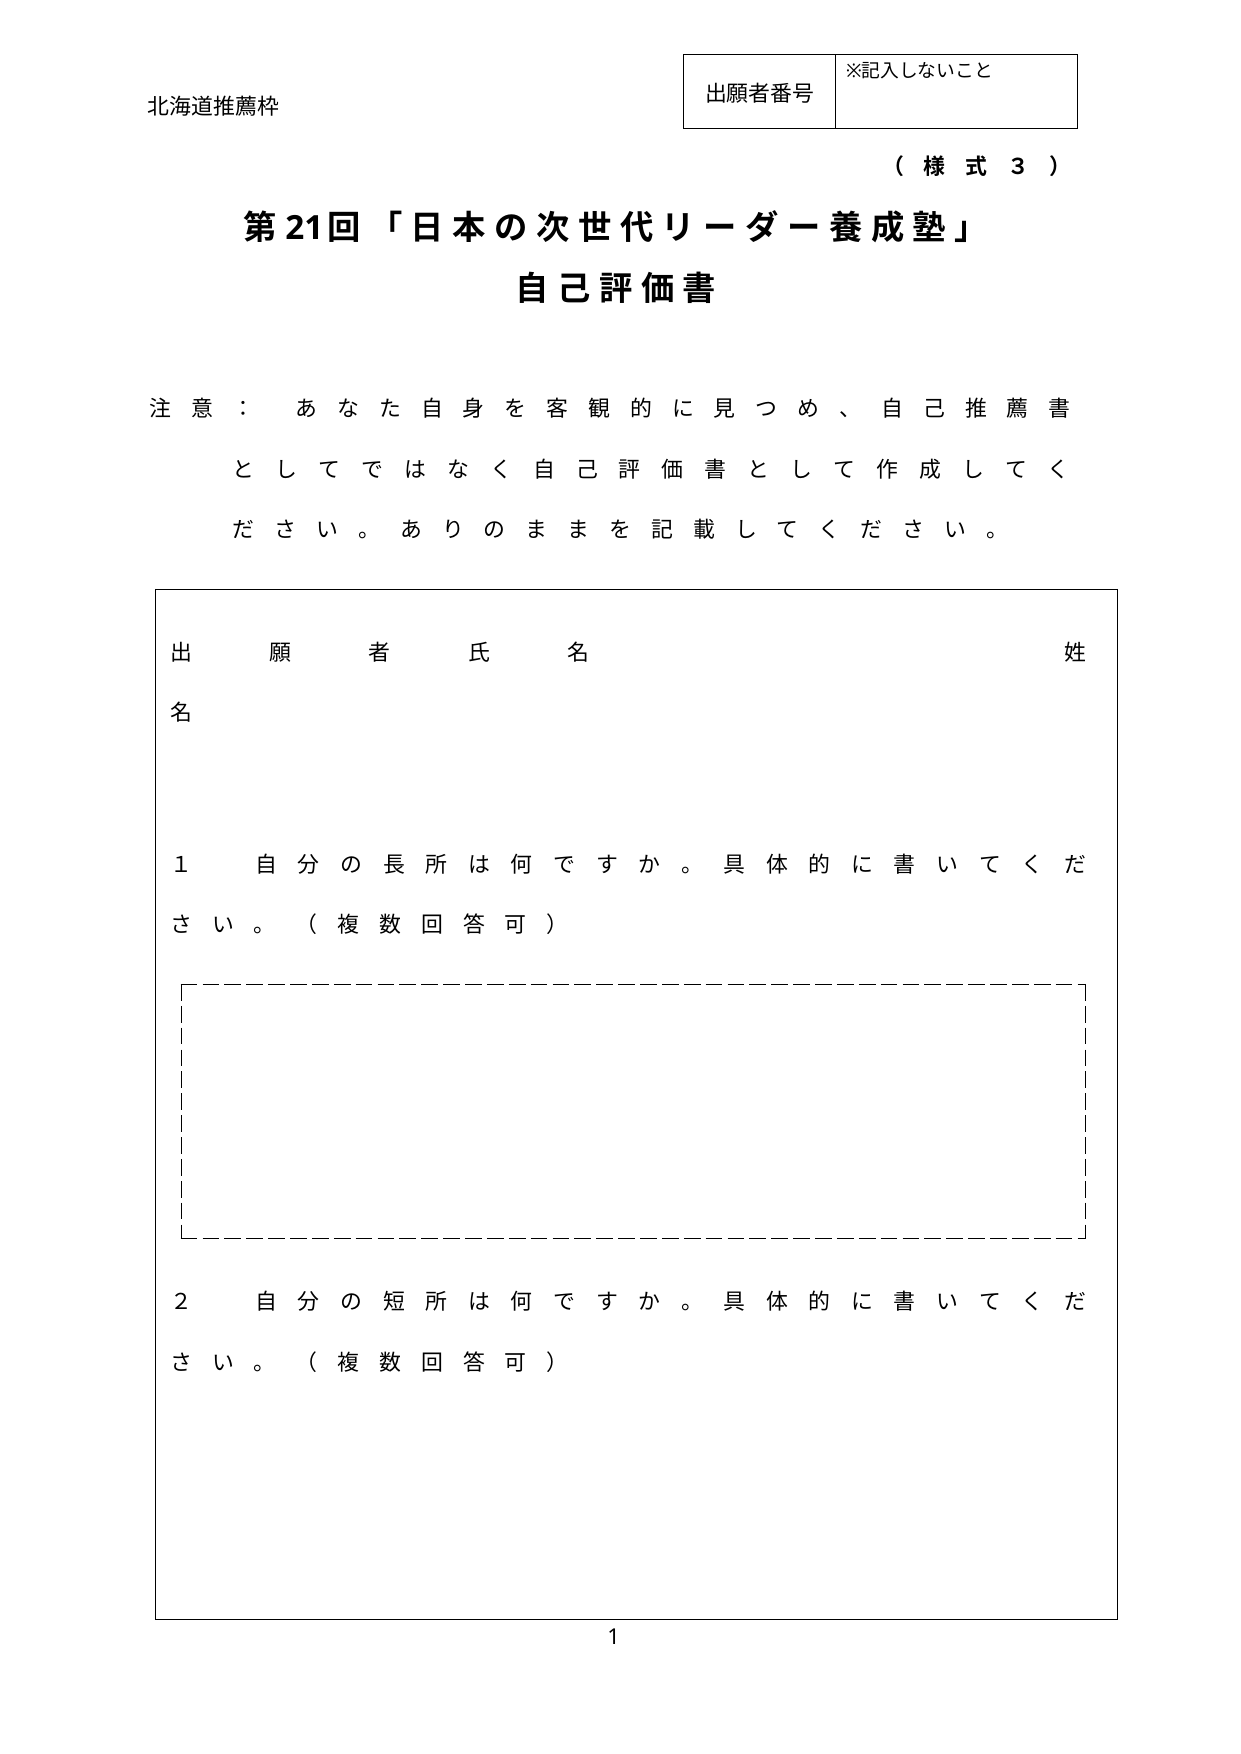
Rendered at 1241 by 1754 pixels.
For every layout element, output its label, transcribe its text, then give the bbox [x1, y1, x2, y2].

text （様式３） [149, 134, 1091, 195]
text 注意： あなた自身を客観的に見つめ、自己推薦書としてではなく自己評価書として作成してください。ありのままを記載してください。 [149, 377, 1091, 558]
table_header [156, 590, 1117, 1618]
text 自己評価書 [149, 255, 1091, 316]
text 第21回「日本の次世代リーダー養成塾」 [149, 195, 1091, 255]
